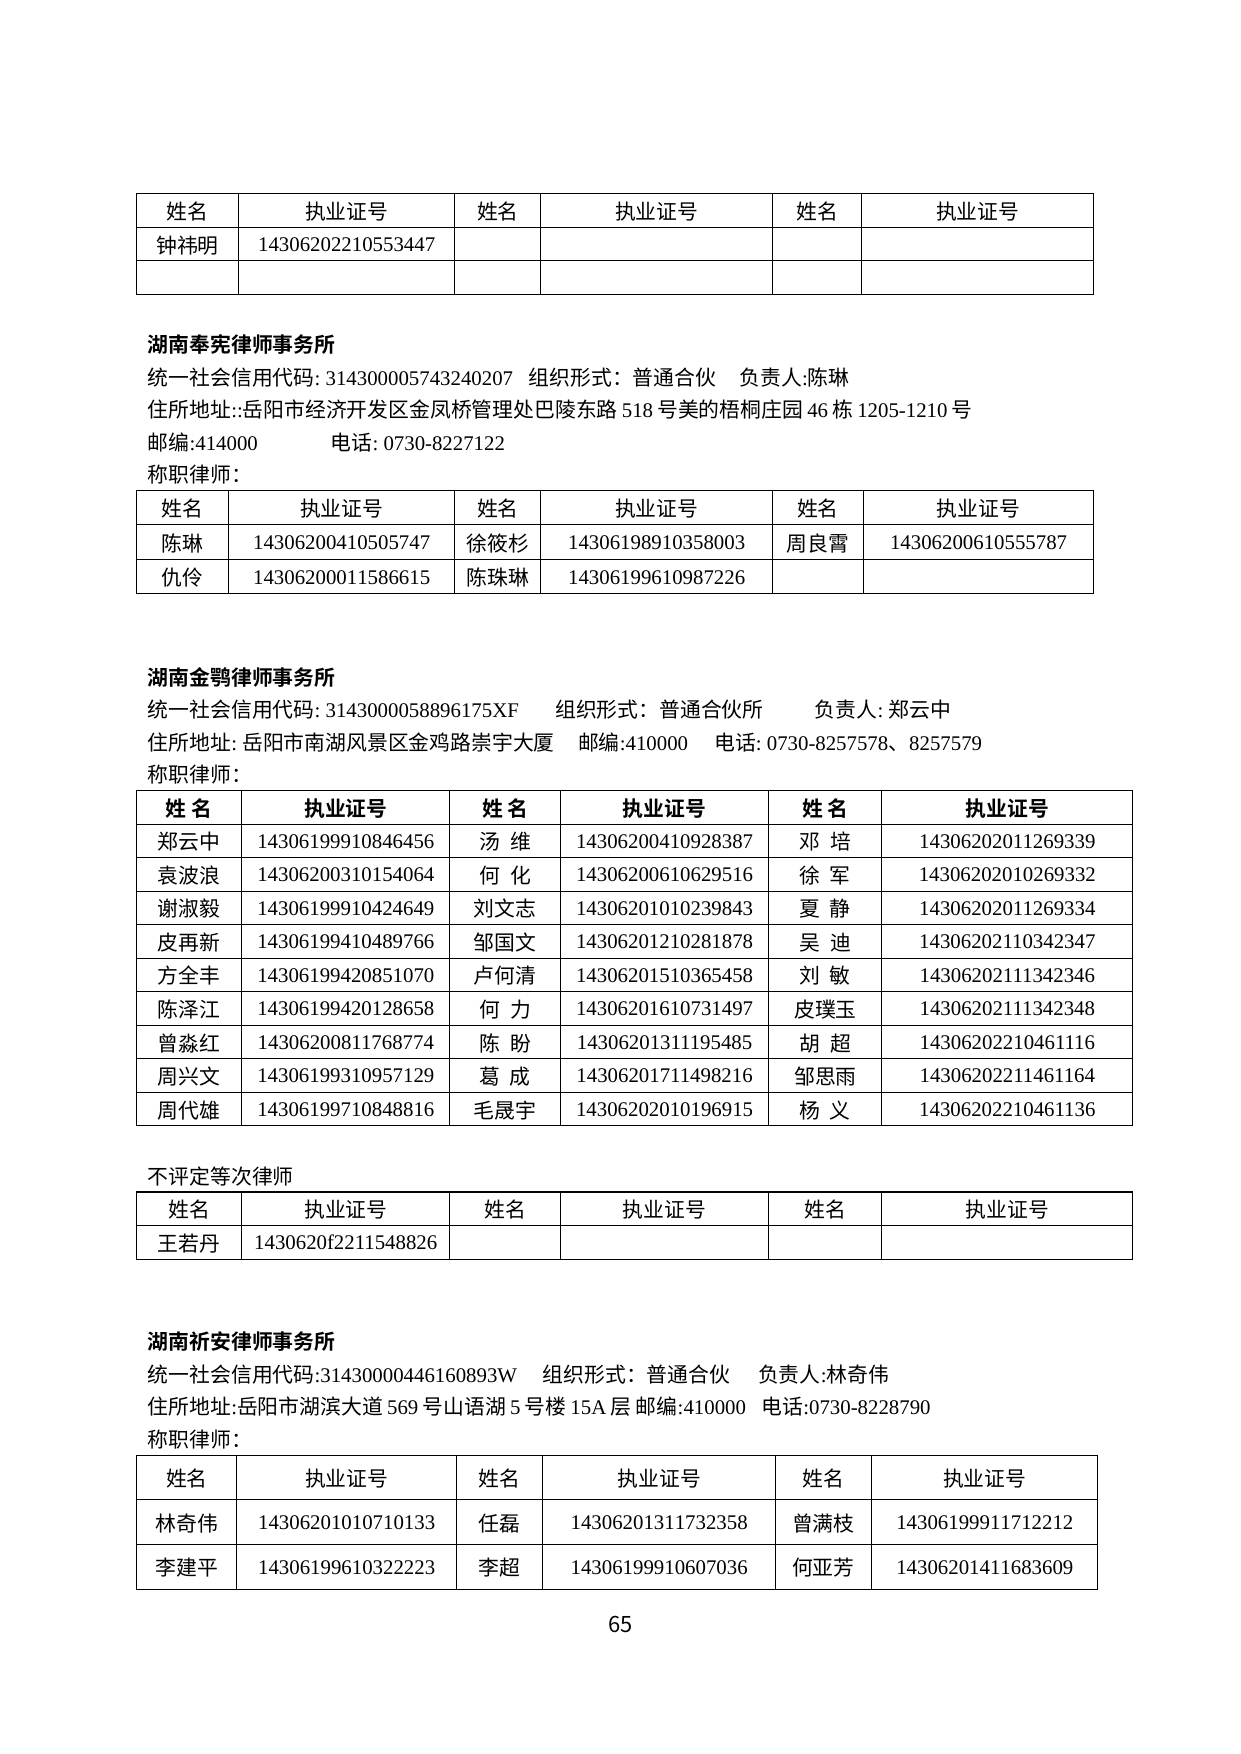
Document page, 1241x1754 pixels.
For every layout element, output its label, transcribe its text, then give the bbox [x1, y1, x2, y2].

text 邮编:414000 电话: 0730-8227122 [148, 425, 1093, 457]
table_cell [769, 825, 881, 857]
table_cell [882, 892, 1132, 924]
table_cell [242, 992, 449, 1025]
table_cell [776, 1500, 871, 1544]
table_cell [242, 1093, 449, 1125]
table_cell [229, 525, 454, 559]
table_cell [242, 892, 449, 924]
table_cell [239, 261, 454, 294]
text 统一社会信用代码:31430000446160893W 组织形式：普通合伙 负责人:林奇伟 [148, 1357, 1093, 1389]
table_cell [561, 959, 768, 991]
text 称职律师： [148, 757, 1093, 790]
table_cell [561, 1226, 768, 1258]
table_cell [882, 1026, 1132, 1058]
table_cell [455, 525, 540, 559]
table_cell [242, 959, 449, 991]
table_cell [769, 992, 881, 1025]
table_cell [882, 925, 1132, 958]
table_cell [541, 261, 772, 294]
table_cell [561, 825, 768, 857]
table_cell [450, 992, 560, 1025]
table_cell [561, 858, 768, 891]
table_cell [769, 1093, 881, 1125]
text 住所地址::岳阳市经济开发区金凤桥管理处巴陵东路518号美的梧桐庄园46栋1205-1210号 [148, 392, 1093, 425]
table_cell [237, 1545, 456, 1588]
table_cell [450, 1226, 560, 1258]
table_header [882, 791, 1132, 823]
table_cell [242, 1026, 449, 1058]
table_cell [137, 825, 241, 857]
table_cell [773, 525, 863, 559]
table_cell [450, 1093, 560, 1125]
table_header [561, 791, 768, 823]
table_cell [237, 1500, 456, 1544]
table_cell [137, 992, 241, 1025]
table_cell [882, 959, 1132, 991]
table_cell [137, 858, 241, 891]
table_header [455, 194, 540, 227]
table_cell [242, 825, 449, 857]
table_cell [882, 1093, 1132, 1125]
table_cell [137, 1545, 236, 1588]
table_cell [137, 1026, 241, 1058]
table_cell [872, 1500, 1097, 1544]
text 住所地址:岳阳市湖滨大道569号山语湖5号楼15A层 邮编:410000 电话:0730-8228790 [148, 1389, 1093, 1422]
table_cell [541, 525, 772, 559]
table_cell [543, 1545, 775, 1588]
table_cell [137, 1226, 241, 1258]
text 称职律师： [148, 1422, 1093, 1454]
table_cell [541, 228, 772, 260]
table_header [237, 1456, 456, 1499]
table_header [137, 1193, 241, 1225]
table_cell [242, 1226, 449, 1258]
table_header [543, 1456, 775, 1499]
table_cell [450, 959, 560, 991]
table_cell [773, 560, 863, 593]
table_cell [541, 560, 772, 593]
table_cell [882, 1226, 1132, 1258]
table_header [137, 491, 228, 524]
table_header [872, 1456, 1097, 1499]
text 湖南金鹗律师事务所 [148, 660, 1093, 692]
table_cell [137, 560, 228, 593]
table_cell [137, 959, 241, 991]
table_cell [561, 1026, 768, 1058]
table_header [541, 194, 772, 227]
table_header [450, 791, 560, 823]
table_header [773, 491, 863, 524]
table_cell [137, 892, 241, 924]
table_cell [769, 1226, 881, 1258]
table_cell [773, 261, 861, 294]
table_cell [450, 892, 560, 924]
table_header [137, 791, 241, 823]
text 统一社会信用代码: 314300005743240207 组织形式：普通合伙 负责人:陈琳 [148, 360, 1093, 392]
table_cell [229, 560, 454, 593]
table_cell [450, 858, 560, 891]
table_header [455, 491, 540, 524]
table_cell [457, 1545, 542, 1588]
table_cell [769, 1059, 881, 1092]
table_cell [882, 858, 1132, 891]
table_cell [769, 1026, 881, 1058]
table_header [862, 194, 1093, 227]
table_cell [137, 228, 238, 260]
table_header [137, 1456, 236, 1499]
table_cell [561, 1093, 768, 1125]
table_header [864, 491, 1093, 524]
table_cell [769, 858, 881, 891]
text 称职律师： [148, 457, 1093, 490]
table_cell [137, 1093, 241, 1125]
text 湖南祈安律师事务所 [148, 1324, 1093, 1357]
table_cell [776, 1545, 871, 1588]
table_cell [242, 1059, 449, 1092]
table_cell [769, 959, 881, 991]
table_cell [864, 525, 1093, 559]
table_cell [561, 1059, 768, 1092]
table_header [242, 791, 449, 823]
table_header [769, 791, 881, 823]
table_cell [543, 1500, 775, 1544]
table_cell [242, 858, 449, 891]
text 住所地址: 岳阳市南湖风景区金鸡路崇宇大厦 邮编:410000 电话: 0730-8257578、8257579 [148, 725, 1093, 757]
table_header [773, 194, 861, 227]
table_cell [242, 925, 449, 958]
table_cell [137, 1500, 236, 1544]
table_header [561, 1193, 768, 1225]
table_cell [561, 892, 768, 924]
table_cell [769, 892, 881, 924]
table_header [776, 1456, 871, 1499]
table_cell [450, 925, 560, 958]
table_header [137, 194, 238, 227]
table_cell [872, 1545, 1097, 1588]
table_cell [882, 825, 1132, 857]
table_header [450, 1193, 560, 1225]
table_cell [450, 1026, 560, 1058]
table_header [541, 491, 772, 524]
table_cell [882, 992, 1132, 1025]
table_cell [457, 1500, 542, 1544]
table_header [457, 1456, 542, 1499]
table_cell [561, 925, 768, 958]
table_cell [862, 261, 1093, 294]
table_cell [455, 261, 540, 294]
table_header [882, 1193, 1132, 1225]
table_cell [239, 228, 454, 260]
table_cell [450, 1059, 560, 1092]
text 统一社会信用代码: 3143000058896175XF 组织形式：普通合伙所 负责人: 郑云中 [148, 692, 1093, 725]
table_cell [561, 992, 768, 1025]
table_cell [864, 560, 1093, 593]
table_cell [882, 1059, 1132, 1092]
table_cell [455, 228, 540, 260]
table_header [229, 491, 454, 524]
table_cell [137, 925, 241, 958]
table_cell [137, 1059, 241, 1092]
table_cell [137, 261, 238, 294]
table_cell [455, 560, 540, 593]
text 不评定等次律师 [148, 1159, 1093, 1191]
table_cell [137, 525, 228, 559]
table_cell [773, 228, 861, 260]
text 湖南奉宪律师事务所 [148, 327, 1093, 360]
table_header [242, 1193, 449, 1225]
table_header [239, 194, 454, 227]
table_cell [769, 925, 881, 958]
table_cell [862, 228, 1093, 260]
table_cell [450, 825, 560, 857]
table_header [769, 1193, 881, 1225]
